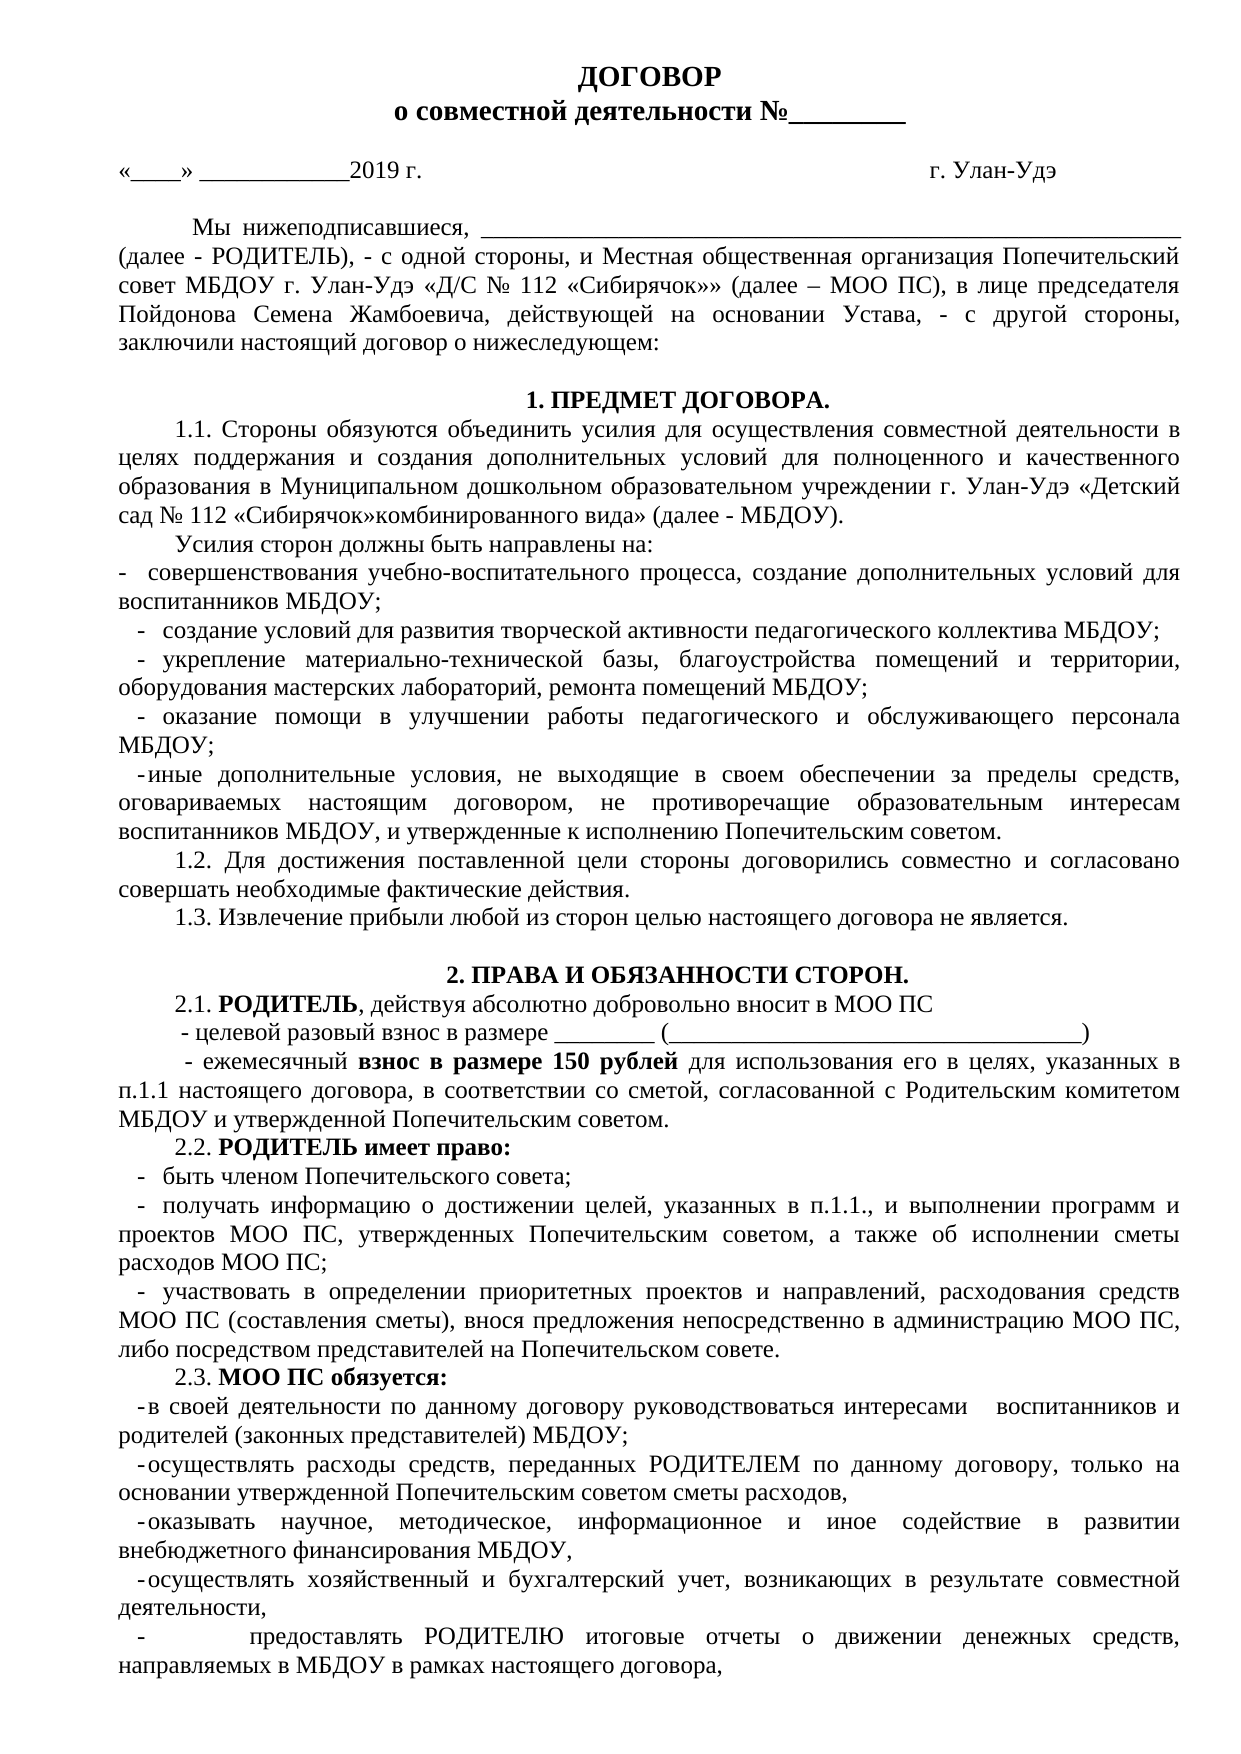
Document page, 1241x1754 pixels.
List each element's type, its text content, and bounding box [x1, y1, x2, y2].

list совершенствования учебно-воспитательного процесса, создание дополнительных условий для воспитанников МБДОУ; [118, 557, 1181, 615]
list оказание помощи в улучшении работы педагогического и обслуживающего персонала МБДОУ; [118, 701, 1181, 759]
text 2.3. МОО ПС обязуется: [118, 1362, 1181, 1391]
text - ежемесячный взнос в размере 150 рублей для использования его в целях, указанных в п.1.1 настоящего договора, в соответствии со сметой, согласованной с Родительским комитетом МБДОУ и утвержденной Попечительским советом. [118, 1046, 1181, 1132]
title о совместной деятельности №________ [118, 93, 1181, 126]
list укрепление материально-технической базы, благоустройства помещений и территории, оборудования мастерских лабораторий, ремонта помещений МБДОУ; [118, 644, 1181, 701]
text 1.2. Для достижения поставленной цели стороны договорились совместно и согласовано совершать необходимые фактические действия. [118, 845, 1181, 902]
list осуществлять хозяйственный и бухгалтерский учет, возникающих в результате совместной деятельности, [118, 1564, 1181, 1621]
list участвовать в определении приоритетных проектов и направлений, расходования средств МОО ПС (составления сметы), внося предложения непосредственно в администрацию МОО ПС, либо посредством представителей на Попечительском совете. [118, 1276, 1181, 1362]
list быть членом Попечительского совета; [118, 1161, 1181, 1190]
text 1.1. Стороны обязуются объединить усилия для осуществления совместной деятельности в целях поддержания и создания дополнительных условий для полноценного и качественного образования в Муниципальном дошкольном образовательном учреждении г. Улан-Удэ «Детский сад № 112 «Сибирячок»комбинированного вида» (далее - МБДОУ). [118, 414, 1181, 529]
text Мы нижеподписавшиеся, ________________________________________________________ (далее - РОДИТЕЛЬ), - с одной стороны, и Местная общественная организация Попечительский совет МБДОУ г. Улан-Удэ «Д/С № 112 «Сибирячок»» (далее – МОО ПС), в лице председателя Пойдонова Семена Жамбоевича, действующей на основании Устава, - с другой стороны, заключили настоящий договор о нижеследующем: [118, 212, 1181, 356]
text 2.1. РОДИТЕЛЬ, действуя абсолютно добровольно вносит в МОО ПС [118, 989, 1181, 1017]
list предоставлять РОДИТЕЛЮ итоговые отчеты о движении денежных средств, направляемых в МБДОУ в рамках настоящего договора, [118, 1621, 1181, 1679]
text 1. ПРЕДМЕТ ДОГОВОРА. [118, 385, 1181, 414]
list создание условий для развития творческой активности педагогического коллектива МБДОУ; [118, 615, 1181, 644]
list оказывать научное, методическое, информационное и иное содействие в развитии внебюджетного финансирования МБДОУ, [118, 1506, 1181, 1564]
list получать информацию о достижении целей, указанных в п.1.1., и выполнении программ и проектов МОО ПС, утвержденных Попечительским советом, а также об исполнении сметы расходов МОО ПС; [118, 1190, 1181, 1276]
list в своей деятельности по данному договору руководствоваться интересами воспитанников и родителей (законных представителей) МБДОУ; [118, 1391, 1181, 1449]
text 1.3. Извлечение прибыли любой из сторон целью настоящего договора не является. [118, 902, 1181, 931]
list осуществлять расходы средств, переданных РОДИТЕЛЕМ по данному договору, только на основании утвержденной Попечительским советом сметы расходов, [118, 1449, 1181, 1506]
text - целевой разовый взнос в размере ________ (_________________________________) [118, 1017, 1181, 1046]
text 2.2. РОДИТЕЛЬ имеет право: [118, 1132, 1181, 1161]
text 2. ПРАВА И ОБЯЗАННОСТИ СТОРОН. [118, 960, 1181, 989]
text Усилия сторон должны быть направлены на: [118, 529, 1181, 557]
title ДОГОВОР [118, 59, 1181, 93]
text «____» ____________2019 г. г. Улан-Удэ [118, 155, 1181, 184]
list иные дополнительные условия, не выходящие в своем обеспечении за пределы средств, оговариваемых настоящим договором, не противоречащие образовательным интересам воспитанников МБДОУ, и утвержденные к исполнению Попечительским советом. [118, 759, 1181, 845]
